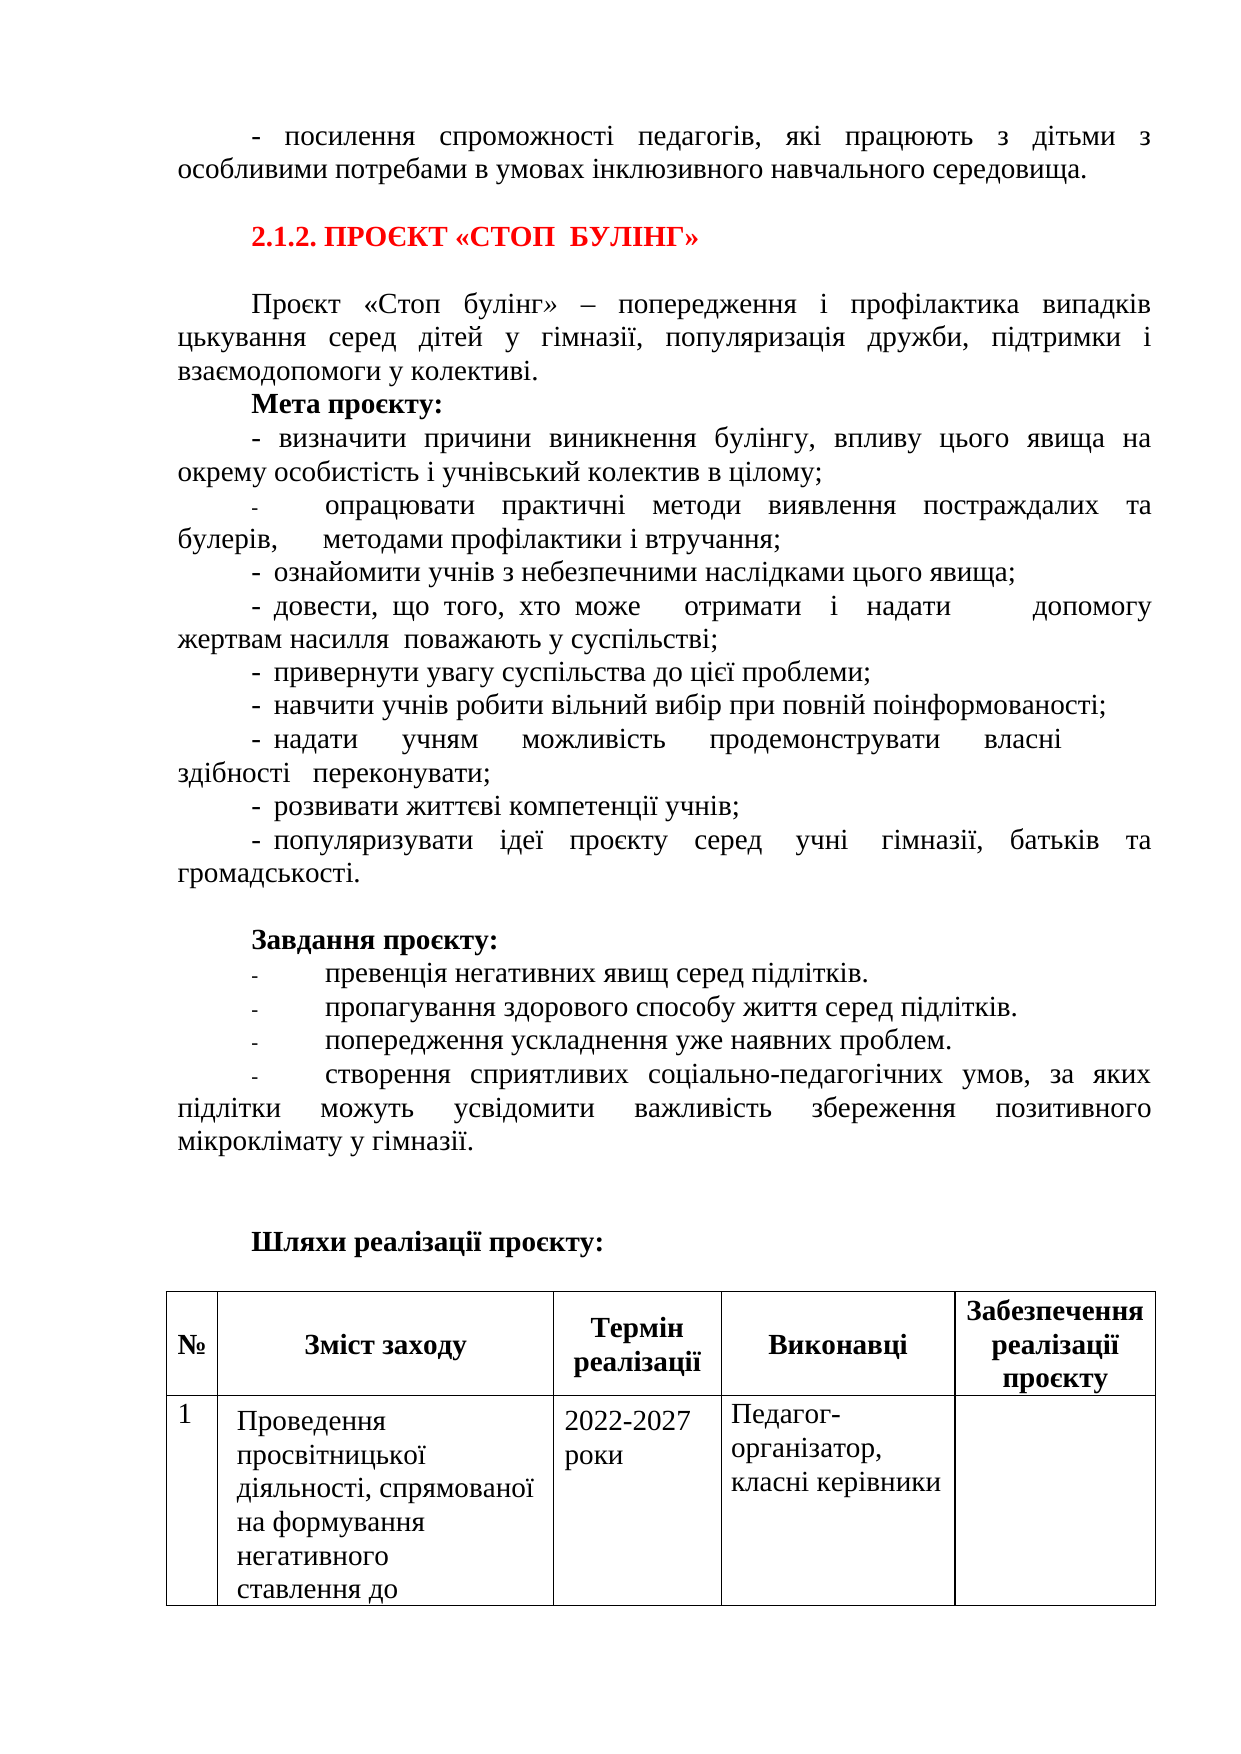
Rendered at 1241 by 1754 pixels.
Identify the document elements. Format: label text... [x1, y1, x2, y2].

text Шляхи реалізації проєкту: [251, 1224, 1152, 1258]
text Проєкт «Стоп булінг» – попередження і профілактика випадків цькування серед дітей у гімназії, популяризація дружби, підтримки і взаємодопомоги у колективі. [177, 286, 1152, 386]
text - посилення спроможності педагогів, які працюють з дітьми з особливими потребами в умовах інклюзивного навчального середовища. [177, 118, 1152, 185]
list створення сприятливих соціально-педагогічних умов, за яких підлітки можуть усвідомити важливість збереження позитивного мікроклімату у гімназії. [177, 1056, 1152, 1157]
table_header Зміст заходу [218, 1292, 553, 1395]
list привернути увагу суспільства до цієї проблеми; [177, 655, 1152, 688]
text Завдання проєкту: [177, 923, 1152, 956]
table_cell 2022-2027 роки [554, 1396, 721, 1605]
text - визначити причини виникнення булінгу, впливу цього явища на окрему особистість і учнівський колектив в цілому; [177, 420, 1152, 487]
table_cell 1 [167, 1396, 217, 1605]
text Мета проєкту: [177, 387, 1152, 420]
table_header Термін реалізації [554, 1292, 721, 1395]
list пропагування здорового способу життя серед підлітків. [177, 989, 1152, 1023]
table_header Виконавці [722, 1292, 954, 1395]
list опрацювати практичні методи виявлення постраждалих та булерів, методами профілактики і втручання; [177, 487, 1152, 554]
table_cell [956, 1396, 1155, 1605]
list навчити учнів робити вільний вибір при повній поінформованості; [177, 688, 1152, 721]
list превенція негативних явищ серед підлітків. [177, 956, 1152, 989]
list розвивати життєві компетенції учнів; [177, 788, 1152, 822]
list довести, що того, хто може отримати і надати допомогу жертвам насилля поважають у суспільстві; [177, 588, 1152, 655]
table_header Забезпечення реалізації проєкту [956, 1292, 1155, 1395]
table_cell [218, 1396, 553, 1605]
text 2.1.2. ПРОЄКТ «СТОП БУЛІНГ» [177, 219, 1152, 252]
table_header № [167, 1292, 217, 1395]
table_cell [722, 1396, 954, 1605]
list надати учням можливість продемонструвати власні здібності переконувати; [177, 721, 1152, 788]
list попередження ускладнення уже наявних проблем. [177, 1023, 1152, 1056]
list ознайомити учнів з небезпечними наслідками цього явища; [177, 554, 1152, 588]
list популяризувати ідеї проєкту серед учні гімназії, батьків та громадськості. [177, 822, 1152, 889]
